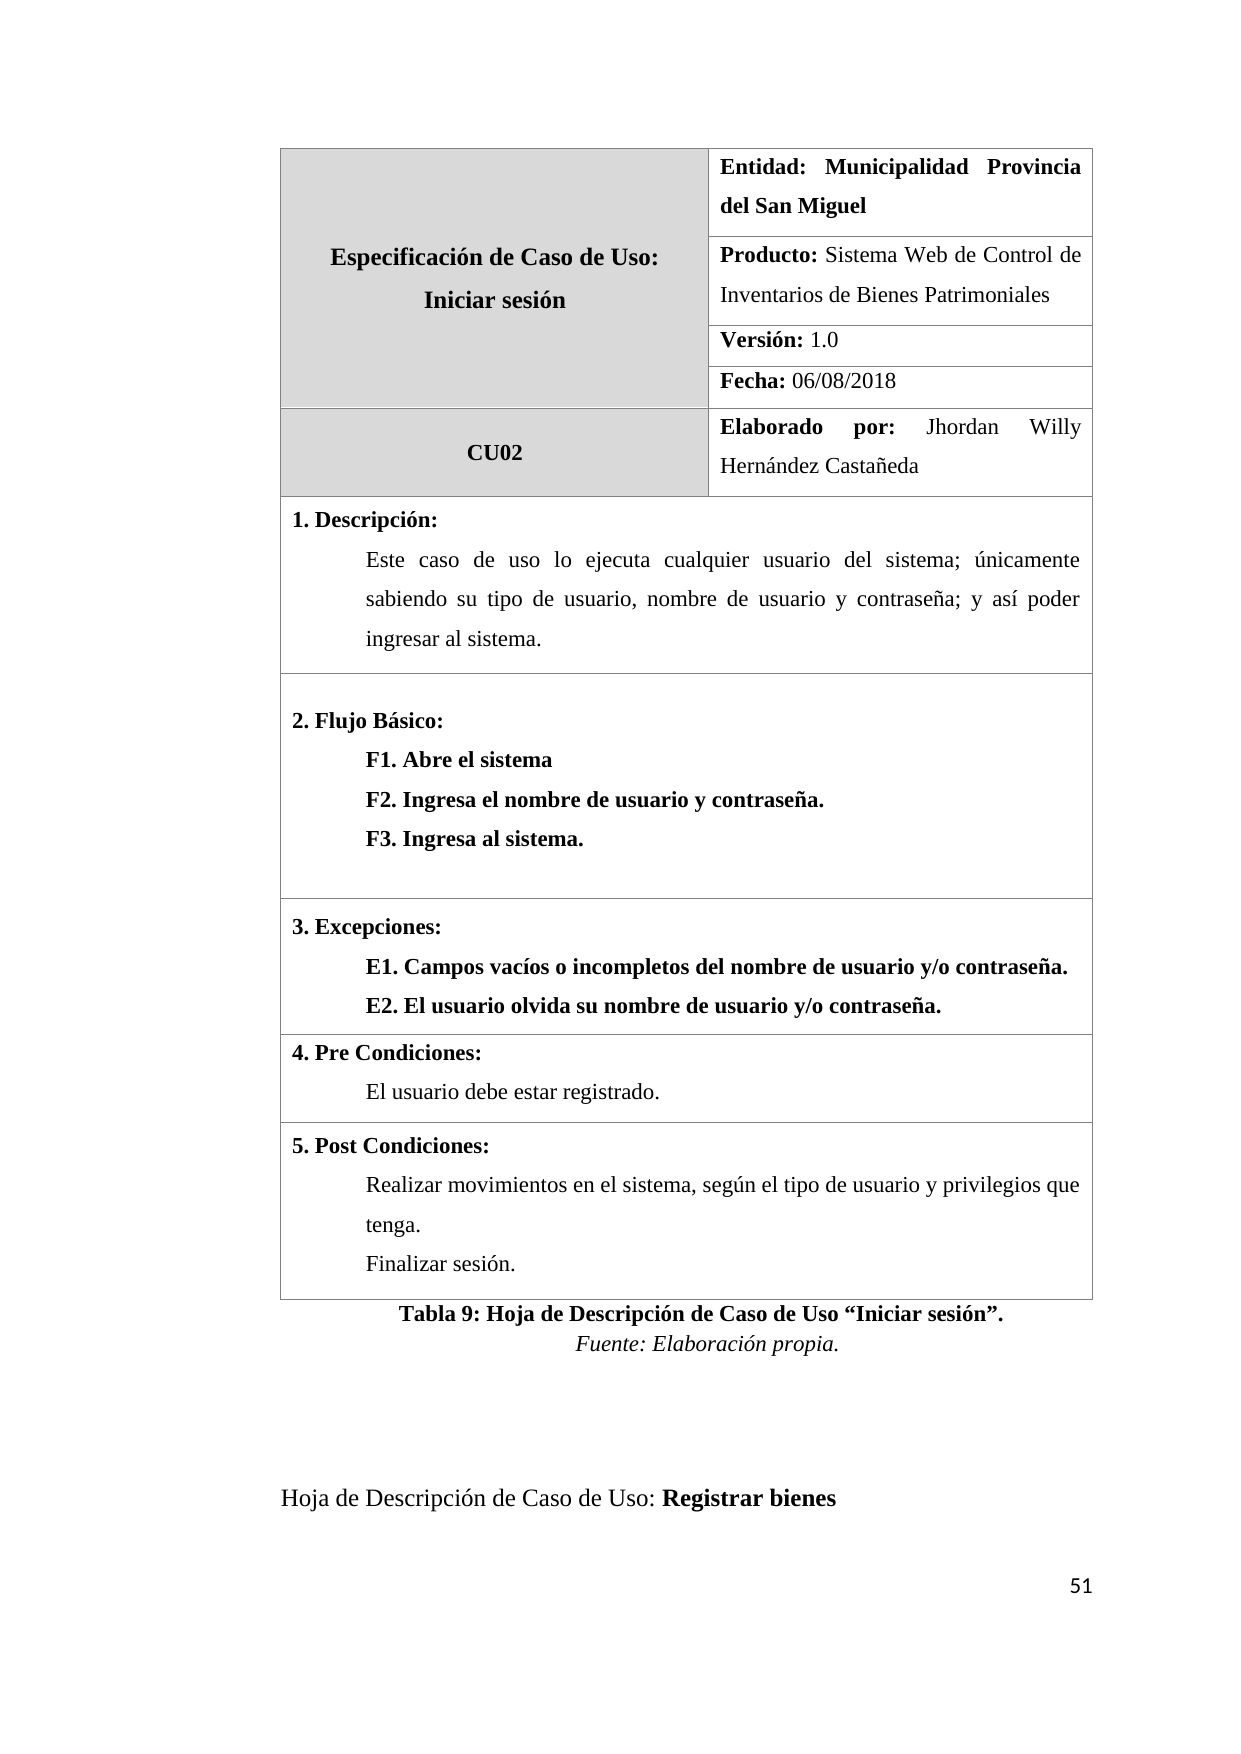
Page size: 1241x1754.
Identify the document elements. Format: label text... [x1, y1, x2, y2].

table_cell Versión: 1.0 [709, 326, 1092, 366]
table_cell 2. Flujo Básico: F1. Abre el sistema F2. Ingresa el nombre de usuario y contraseña. F3. Ingresa al sistema. [281, 674, 1092, 898]
table_cell CU02 [281, 409, 708, 496]
table_cell Elaborado por: Jhordan Willy Hernández Castañeda [709, 409, 1092, 496]
table_cell 3. Excepciones: E1. Campos vacíos o incompletos del nombre de usuario y/o contraseña. E2. El usuario olvida su nombre de usuario y/o contraseña. [281, 899, 1092, 1033]
text Fuente: Elaboración propia. [177, 1330, 1092, 1357]
table_cell Fecha: 06/08/2018 [709, 367, 1092, 407]
table_header Entidad: Municipalidad Provincia del San Miguel [709, 149, 1092, 236]
table_cell 5. Post Condiciones: Realizar movimientos en el sistema, según el tipo de usuario y privilegios que tenga. Finalizar sesión. [281, 1123, 1092, 1299]
table_cell 4. Pre Condiciones: El usuario debe estar registrado. [281, 1035, 1092, 1122]
table_cell Producto: Sistema Web de Control de Inventarios de Bienes Patrimoniales [709, 237, 1092, 325]
table_header Especificación de Caso de Uso: Iniciar sesión [281, 149, 708, 407]
text Hoja de Descripción de Caso de Uso: Registrar bienes [281, 1483, 1092, 1512]
text Tabla 9: Hoja de Descripción de Caso de Uso “Iniciar sesión”. [325, 1300, 1092, 1327]
table_cell 1. Descripción: Este caso de uso lo ejecuta cualquier usuario del sistema; únicamente sabiendo su tipo de usuario, nombre de usuario y contraseña; y así poder ingresar al sistema. [281, 497, 1092, 673]
